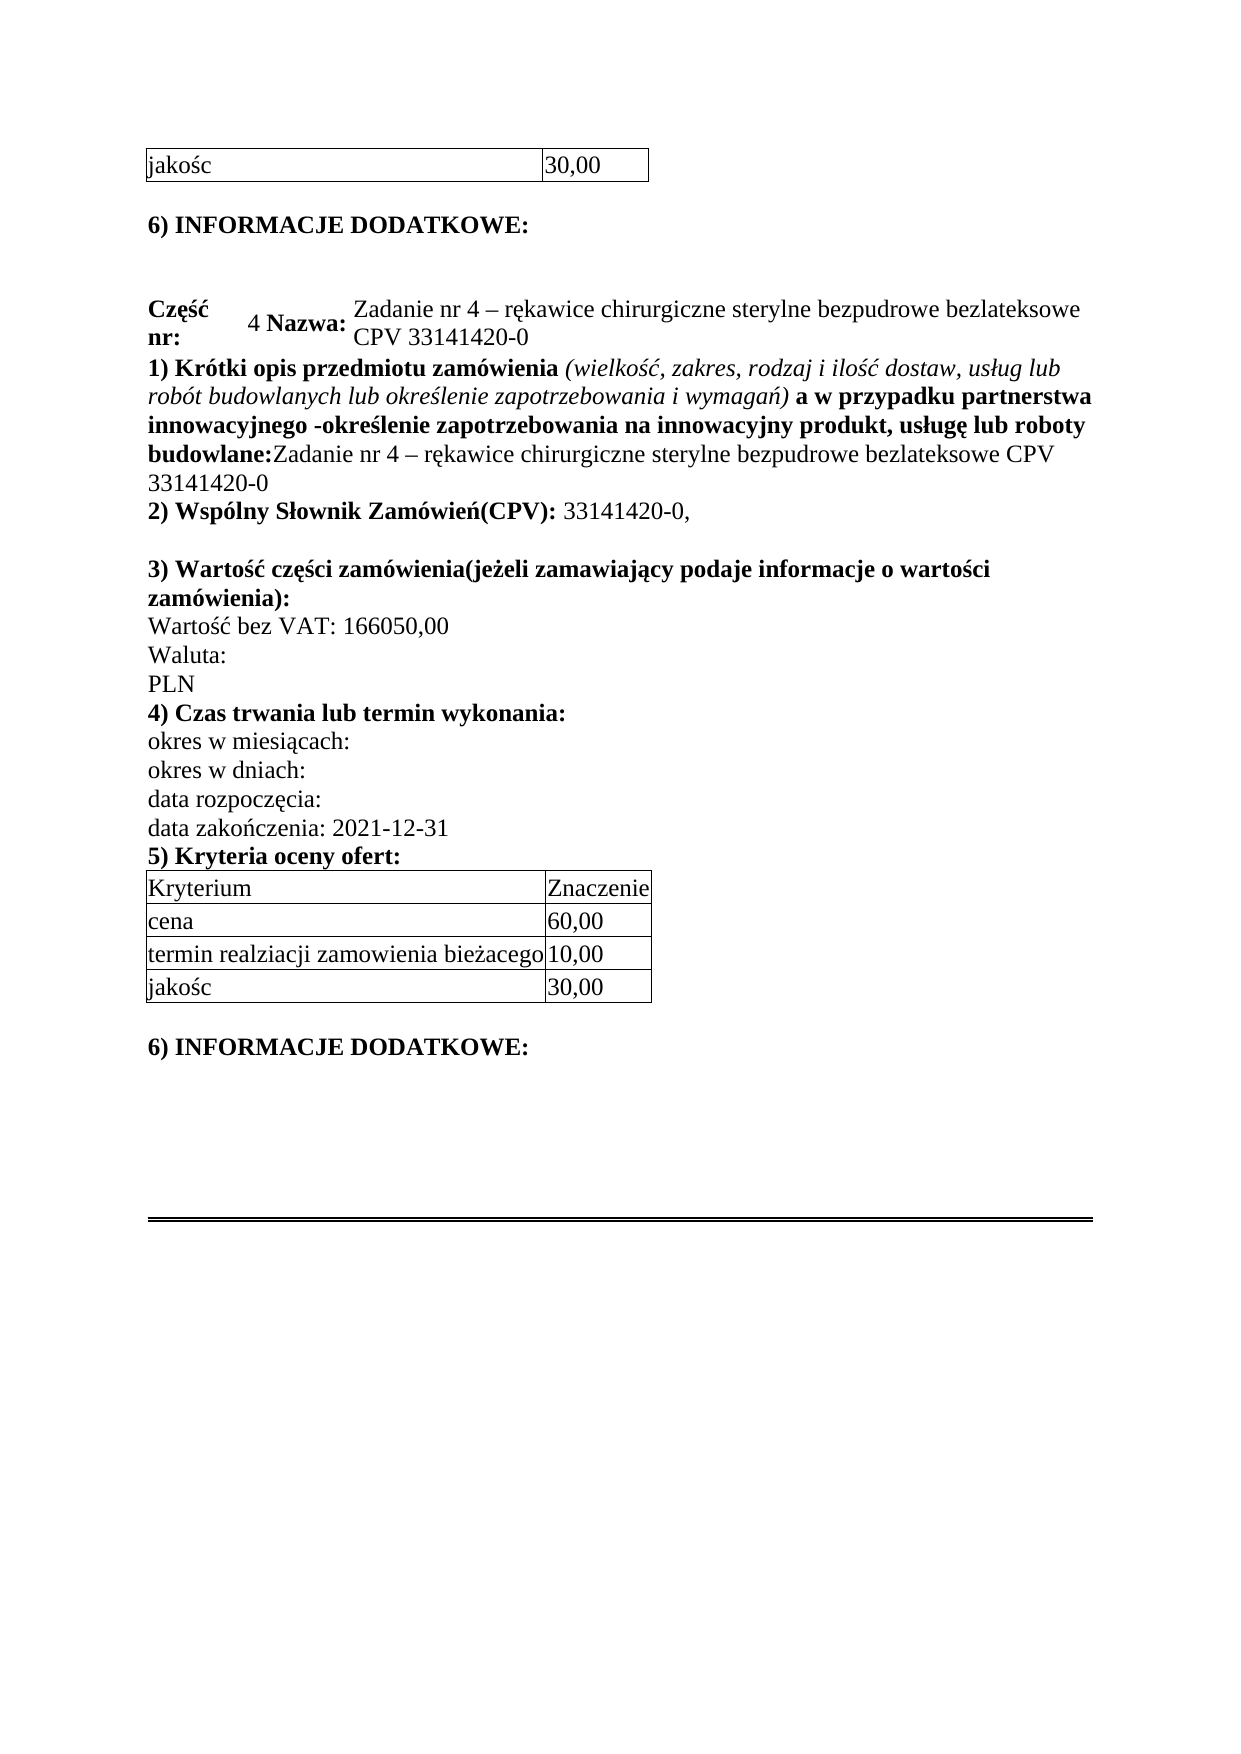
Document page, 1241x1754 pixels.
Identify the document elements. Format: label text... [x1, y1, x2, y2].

table_header Znaczenie [546, 871, 651, 903]
table_cell cena [147, 904, 545, 936]
table_cell 30,00 [546, 970, 651, 1002]
text 1) Krótki opis przedmiotu zamówienia (wielkość, zakres, rodzaj i ilość dostaw, usług lub robót budowlanych lub określenie zapotrzebowania i wymagań) a w przypadku partnerstwa innowacyjnego -określenie zapotrzebowania na innowacyjny produkt, usługę lub roboty budowlane:Zadanie nr 4 – rękawice chirurgiczne sterylne bezpudrowe bezlateksowe CPV 33141420-0 2) Wspólny Słownik Zamówień(CPV): 33141420-0, 3) Wartość części zamówienia(jeżeli zamawiający podaje informacje o wartości zamówienia): Wartość bez VAT: 166050,00 Waluta: PLN 4) Czas trwania lub termin wykonania: okres w miesiącach: okres w dniach: data rozpoczęcia: data zakończenia: 2021-12-31 5) Kryteria oceny ofert: [148, 353, 1093, 870]
table_header 4 [246, 292, 264, 353]
table_cell 10,00 [546, 937, 651, 969]
table_cell jakośc [147, 970, 545, 1002]
table_header Zadanie nr 4 – rękawice chirurgiczne sterylne bezpudrowe bezlateksowe CPV 33141420-0 [351, 292, 1100, 353]
table_header Nazwa: [265, 292, 351, 353]
table_cell jakośc [147, 149, 542, 181]
text 6) INFORMACJE DODATKOWE: [148, 1003, 1093, 1088]
table_cell termin realziacji zamowienia bieżacego [147, 937, 545, 969]
text 6) INFORMACJE DODATKOWE: [148, 182, 1093, 267]
table_cell 30,00 [543, 149, 648, 181]
table_cell 60,00 [546, 904, 651, 936]
table_header Część nr: [146, 292, 246, 353]
table_header Kryterium [147, 871, 545, 903]
